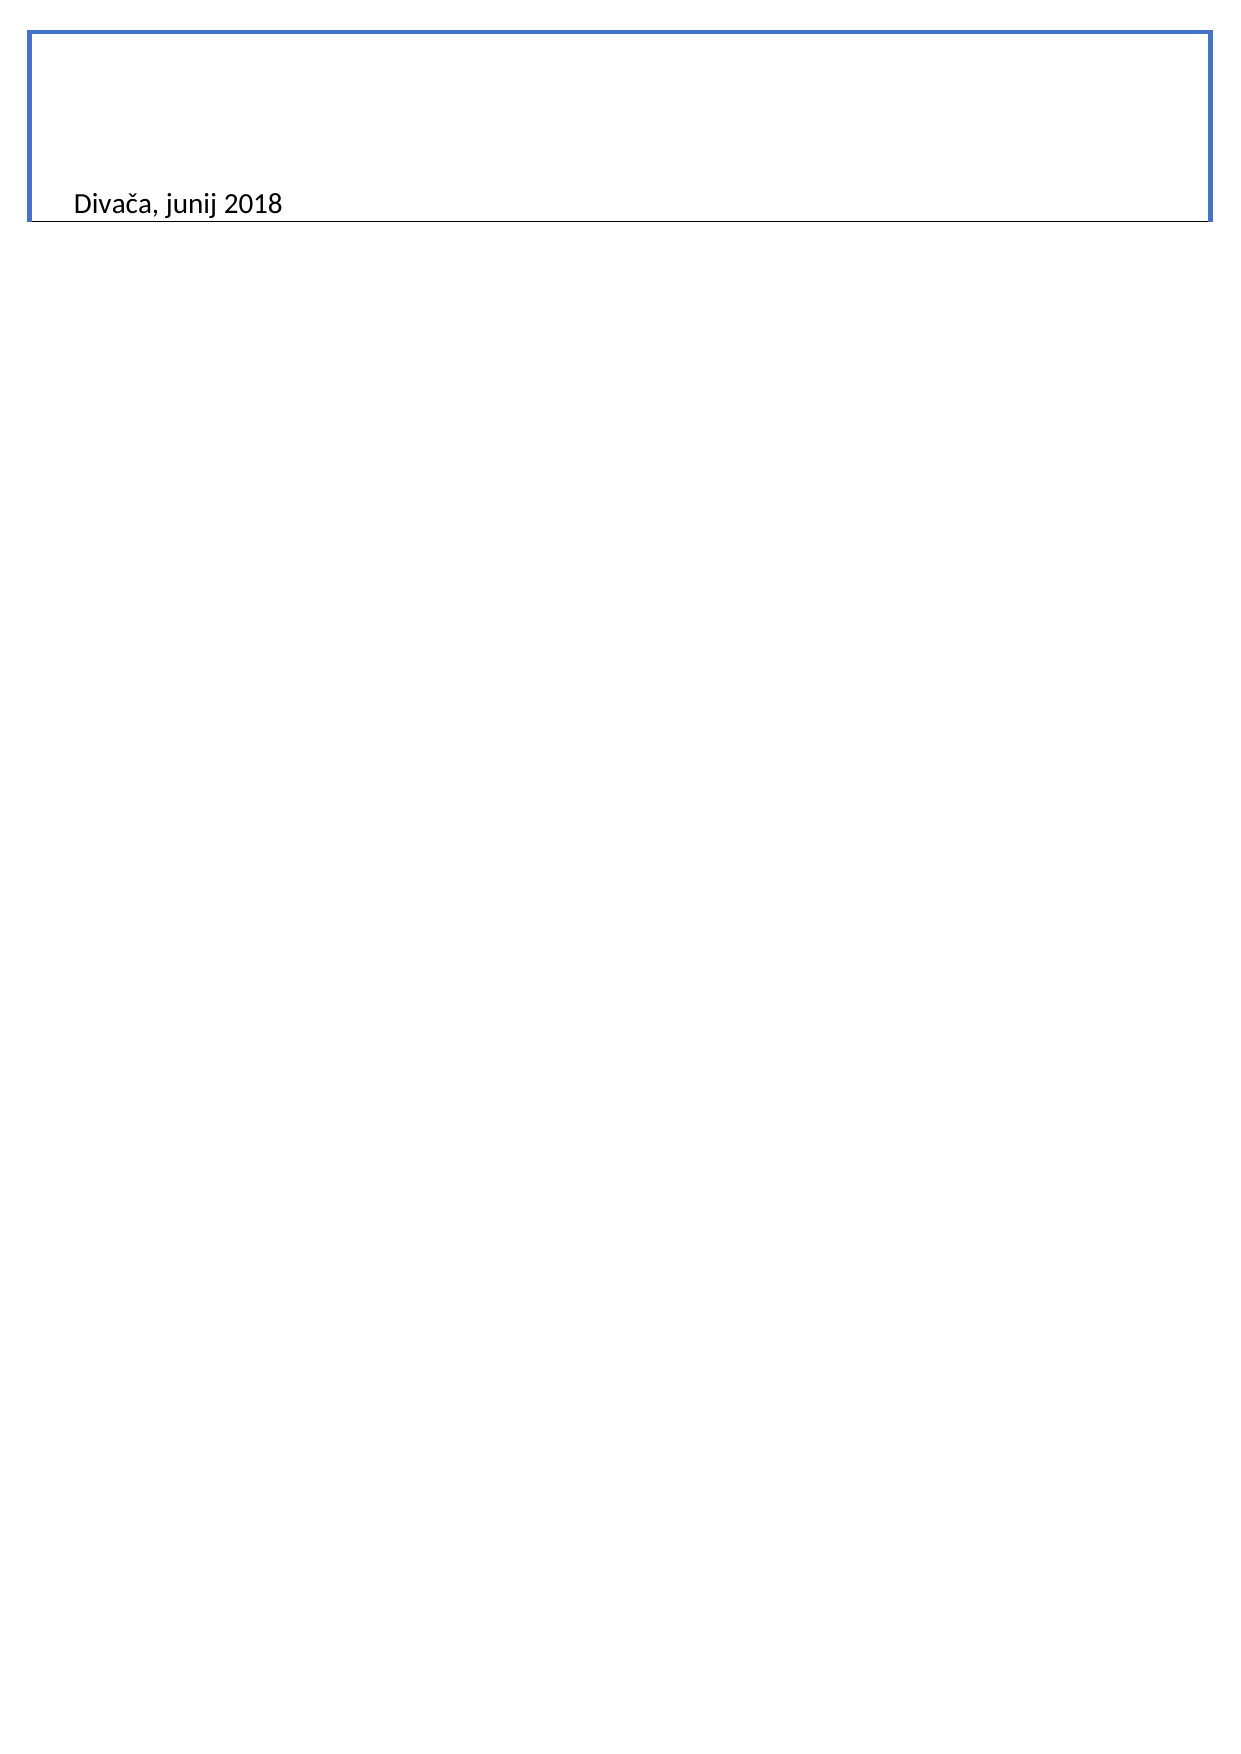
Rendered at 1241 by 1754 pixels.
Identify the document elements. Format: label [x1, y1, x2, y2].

table_cell [32, 34, 1208, 221]
